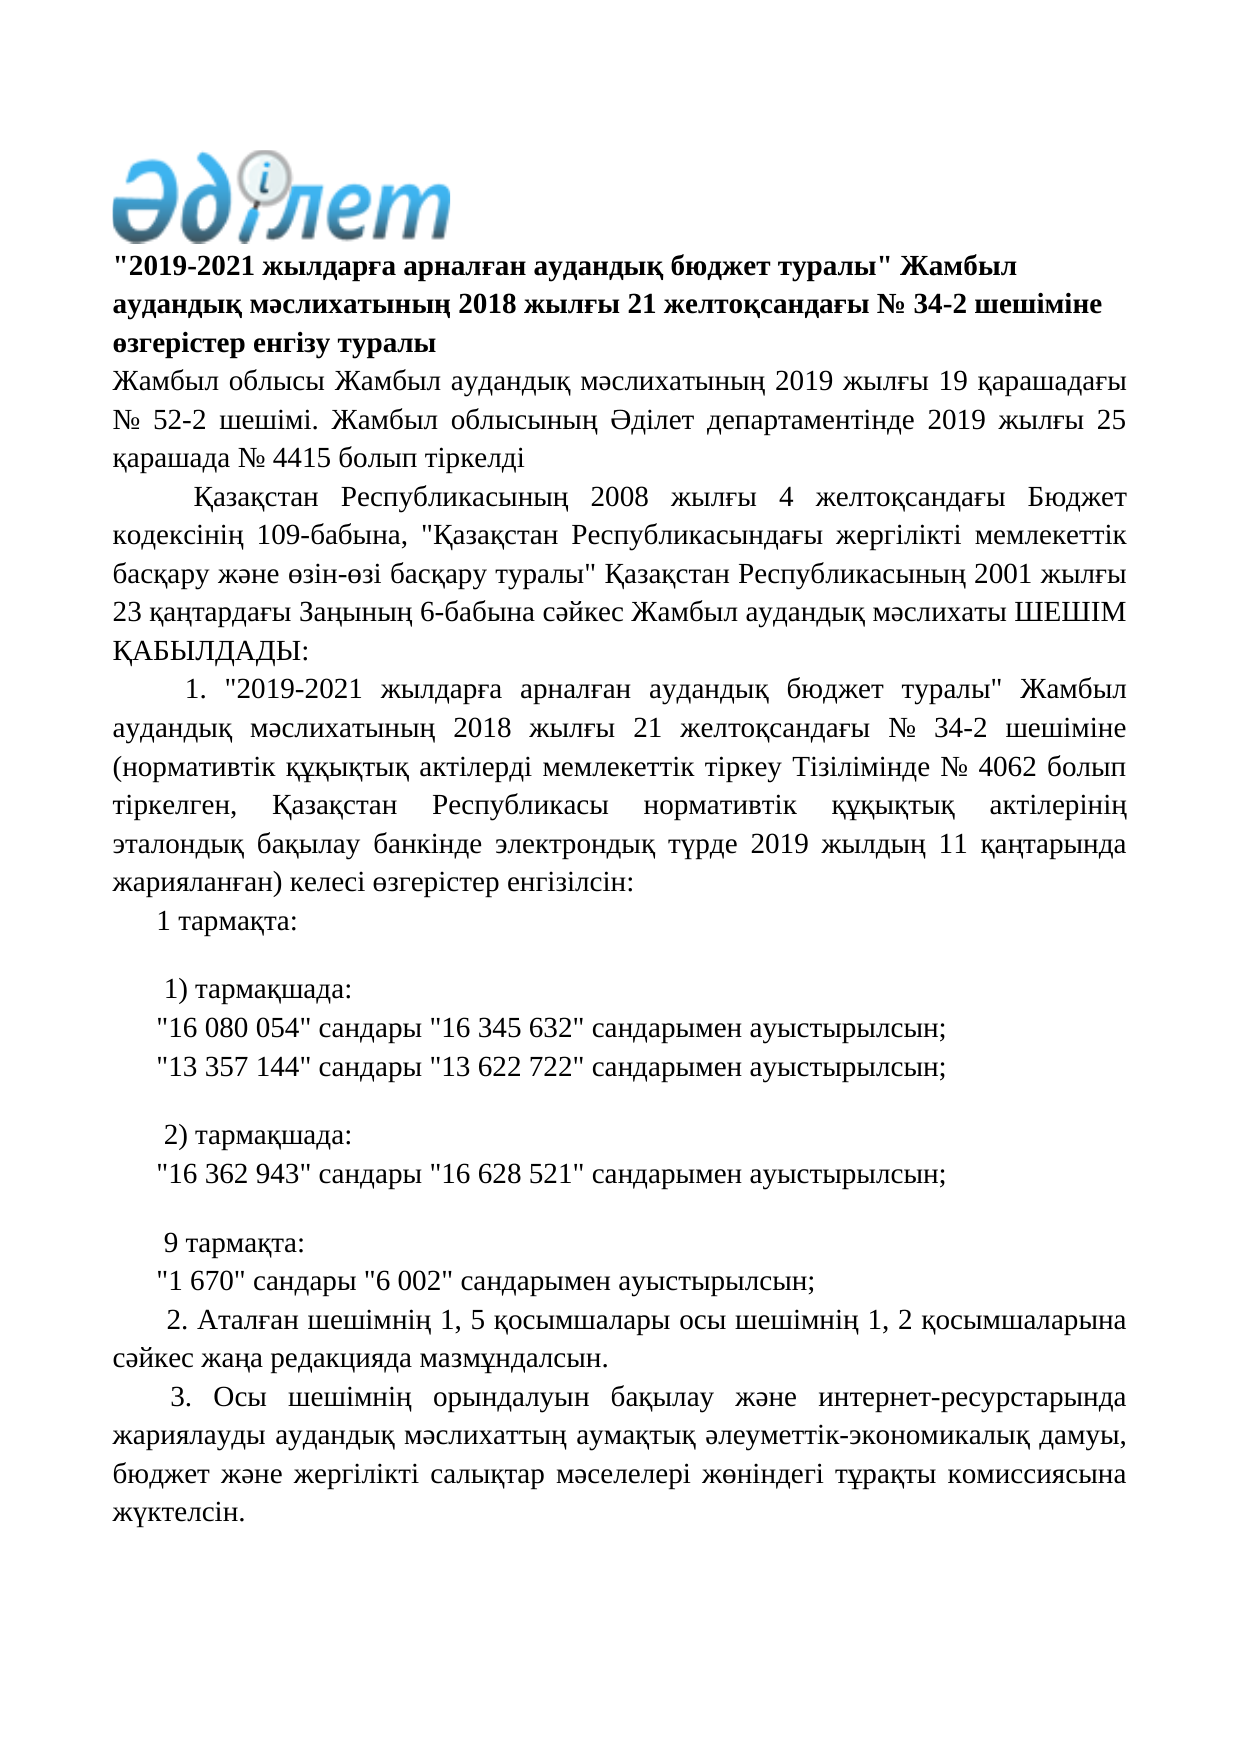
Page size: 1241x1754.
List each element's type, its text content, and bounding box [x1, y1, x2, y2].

text Жамбыл облысы Жамбыл аудандық мәслихатының 2019 жылғы 19 қарашадағы № 52-2 шешімі. Жамбыл облысының Әділет департаментінде 2019 жылғы 25 қарашада № 4415 болып тіркелді [112, 363, 1128, 474]
text 1) тармақшада: [112, 972, 1128, 1005]
text 1 тармақта: [112, 903, 1128, 936]
text 2. Аталған шешімнің 1, 5 қосымшалары осы шешімнің 1, 2 қосымшаларына сәйкес жаңа редакцияда мазмұндалсын. [112, 1302, 1128, 1374]
text "1 670" сандары "6 002" сандарымен ауыстырылсын; [112, 1263, 1128, 1297]
text 3. Осы шешімнің орындалуын бақылау және интернет-ресурстарында жариялауды аудандық мәслихаттың аумақтық әлеуметтік-экономикалық дамуы, бюджет және жергілікті салықтар мәселелері жөніндегі тұрақты комиссиясына жүктелсін. [112, 1379, 1128, 1528]
text "16 080 054" сандары "16 345 632" сандарымен ауыстырылсын; [112, 1010, 1128, 1044]
text Қазақстан Республикасының 2008 жылғы 4 желтоқсандағы Бюджет кодексінің 109-бабына, "Қазақстан Республикасындағы жергілікті мемлекеттік басқару және өзін-өзі басқару туралы" Қазақстан Республикасының 2001 жылғы 23 қаңтардағы Заңының 6-бабына сәйкес Жамбыл аудандық мәслихаты ШЕШІМ ҚАБЫЛДАДЫ: [112, 479, 1128, 667]
text 9 тармақта: [112, 1225, 1128, 1258]
text 1. "2019-2021 жылдарға арналған аудандық бюджет туралы" Жамбыл аудандық мәслихатының 2018 жылғы 21 желтоқсандағы № 34-2 шешіміне (нормативтік құқықтық актілерді мемлекеттік тіркеу Тізілімінде № 4062 болып тіркелген, Қазақстан Республикасы нормативтік құқықтық актілерінің эталондық бақылау банкінде электрондық түрде 2019 жылдың 11 қаңтарында жарияланған) келесі өзгерістер енгізілсін: [112, 672, 1128, 898]
text "2019-2021 жылдарға арналған аудандық бюджет туралы" Жамбыл аудандық мәслихатының 2018 жылғы 21 желтоқсандағы № 34-2 шешіміне өзгерістер енгізу туралы [112, 248, 1128, 358]
text "13 357 144" сандары "13 622 722" сандарымен ауыстырылсын; [112, 1049, 1128, 1082]
text 2) тармақшада: [112, 1117, 1128, 1151]
picture [112, 150, 451, 244]
text "16 362 943" сандары "16 628 521" сандарымен ауыстырылсын; [112, 1156, 1128, 1189]
